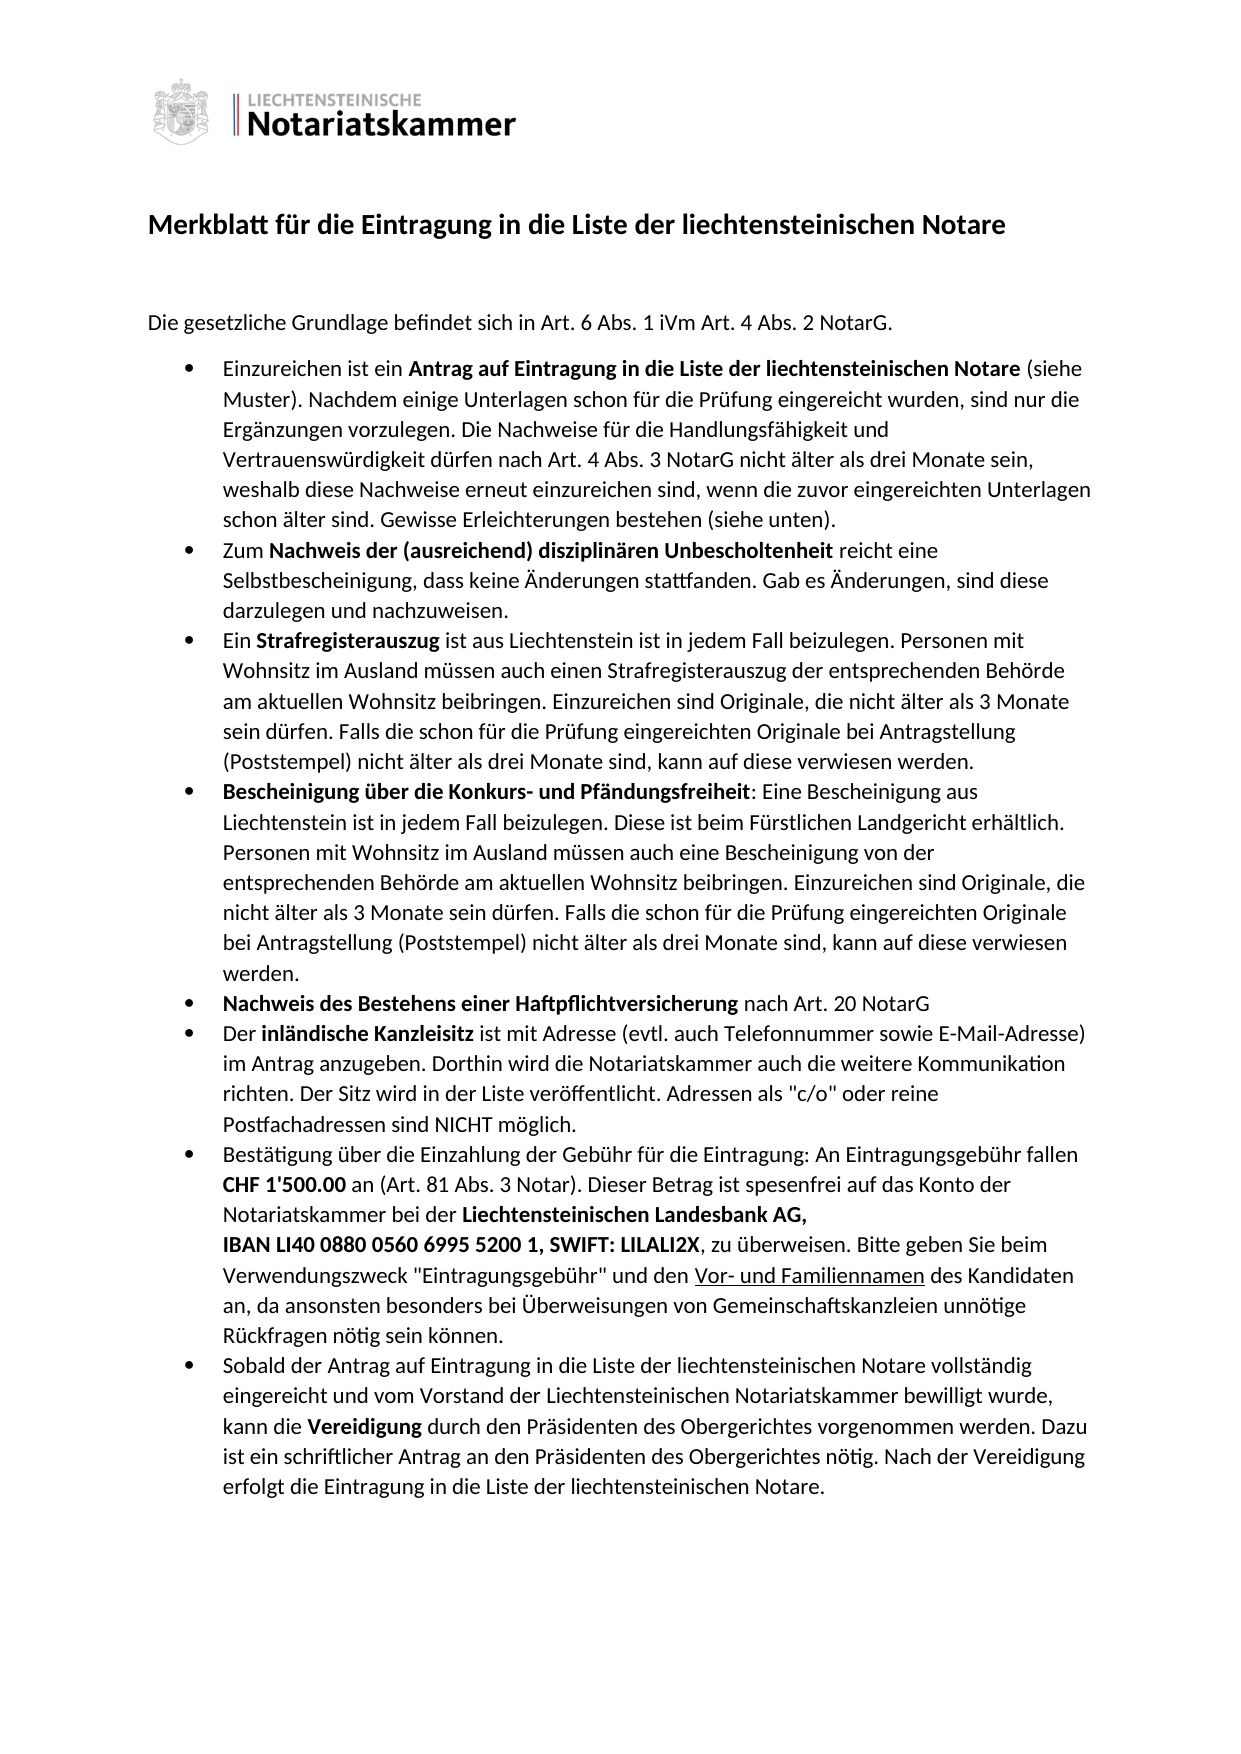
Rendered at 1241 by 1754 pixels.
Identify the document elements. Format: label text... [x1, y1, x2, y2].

list Sobald der Antrag auf Eintragung in die Liste der liechtensteinischen Notare vollständig eingereicht und vom Vorstand der Liechtensteinischen Notariatskammer bewilligt wurde, kann die Vereidigung durch den Präsidenten des Obergerichtes vorgenommen werden. Dazu ist ein schriftlicher Antrag an den Präsidenten des Obergerichtes nötig. Nach der Vereidigung erfolgt die Eintragung in die Liste der liechtensteinischen Notare. [185, 1351, 1093, 1500]
list Zum Nachweis der (ausreichend) disziplinären Unbescholtenheit reicht eine Selbstbescheinigung, dass keine Änderungen stattfanden. Gab es Änderungen, sind diese darzulegen und nachzuweisen. [185, 536, 1093, 624]
list Einzureichen ist ein Antrag auf Eintragung in die Liste der liechtensteinischen Notare (siehe Muster). Nachdem einige Unterlagen schon für die Prüfung eingereicht wurden, sind nur die Ergänzungen vorzulegen. Die Nachweise für die Handlungsfähigkeit und Vertrauenswürdigkeit dürfen nach Art. 4 Abs. 3 NotarG nicht älter als drei Monate sein, weshalb diese Nachweise erneut einzureichen sind, wenn die zuvor eingereichten Unterlagen schon älter sind. Gewisse Erleichterungen bestehen (siehe unten). [185, 354, 1093, 534]
text Merkblatt für die Eintragung in die Liste der liechtensteinischen Notare [148, 206, 1093, 241]
text Die gesetzliche Grundlage befindet sich in Art. 6 Abs. 1 iVm Art. 4 Abs. 2 NotarG. [148, 308, 1093, 336]
list Nachweis des Bestehens einer Haftpflichtversicherung nach Art. 20 NotarG [185, 989, 1093, 1017]
list Bescheinigung über die Konkurs- und Pfändungsfreiheit: Eine Bescheinigung aus Liechtenstein ist in jedem Fall beizulegen. Diese ist beim Fürstlichen Landgericht erhältlich. Personen mit Wohnsitz im Ausland müssen auch eine Bescheinigung von der entsprechenden Behörde am aktuellen Wohnsitz beibringen. Einzureichen sind Originale, die nicht älter als 3 Monate sein dürfen. Falls die schon für die Prüfung eingereichten Originale bei Antragstellung (Poststempel) nicht älter als drei Monate sind, kann auf diese verwiesen werden. [185, 777, 1093, 987]
picture [147, 73, 524, 150]
list Bestätigung über die Einzahlung der Gebühr für die Eintragung: An Eintragungsgebühr fallen CHF 1'500.00 an (Art. 81 Abs. 3 Notar). Dieser Betrag ist spesenfrei auf das Konto der Notariatskammer bei der Liechtensteinischen Landesbank AG, IBAN LI40 0880 0560 6995 5200 1, SWIFT: LILALI2X, zu überweisen. Bitte geben Sie beim Verwendungszweck "Eintragungsgebühr" und den Vor- und Familiennamen des Kandidaten an, da ansonsten besonders bei Überweisungen von Gemeinschaftskanzleien unnötige Rückfragen nötig sein können. [185, 1140, 1093, 1349]
list Der inländische Kanzleisitz ist mit Adresse (evtl. auch Telefonnummer sowie E-Mail-Adresse) im Antrag anzugeben. Dorthin wird die Notariatskammer auch die weitere Kommunikation richten. Der Sitz wird in der Liste veröffentlicht. Adressen als "c/o" oder reine Postfachadressen sind NICHT möglich. [185, 1019, 1093, 1138]
list Ein Strafregisterauszug ist aus Liechtenstein ist in jedem Fall beizulegen. Personen mit Wohnsitz im Ausland müssen auch einen Strafregisterauszug der entsprechenden Behörde am aktuellen Wohnsitz beibringen. Einzureichen sind Originale, die nicht älter als 3 Monate sein dürfen. Falls die schon für die Prüfung eingereichten Originale bei Antragstellung (Poststempel) nicht älter als drei Monate sind, kann auf diese verwiesen werden. [185, 626, 1093, 775]
